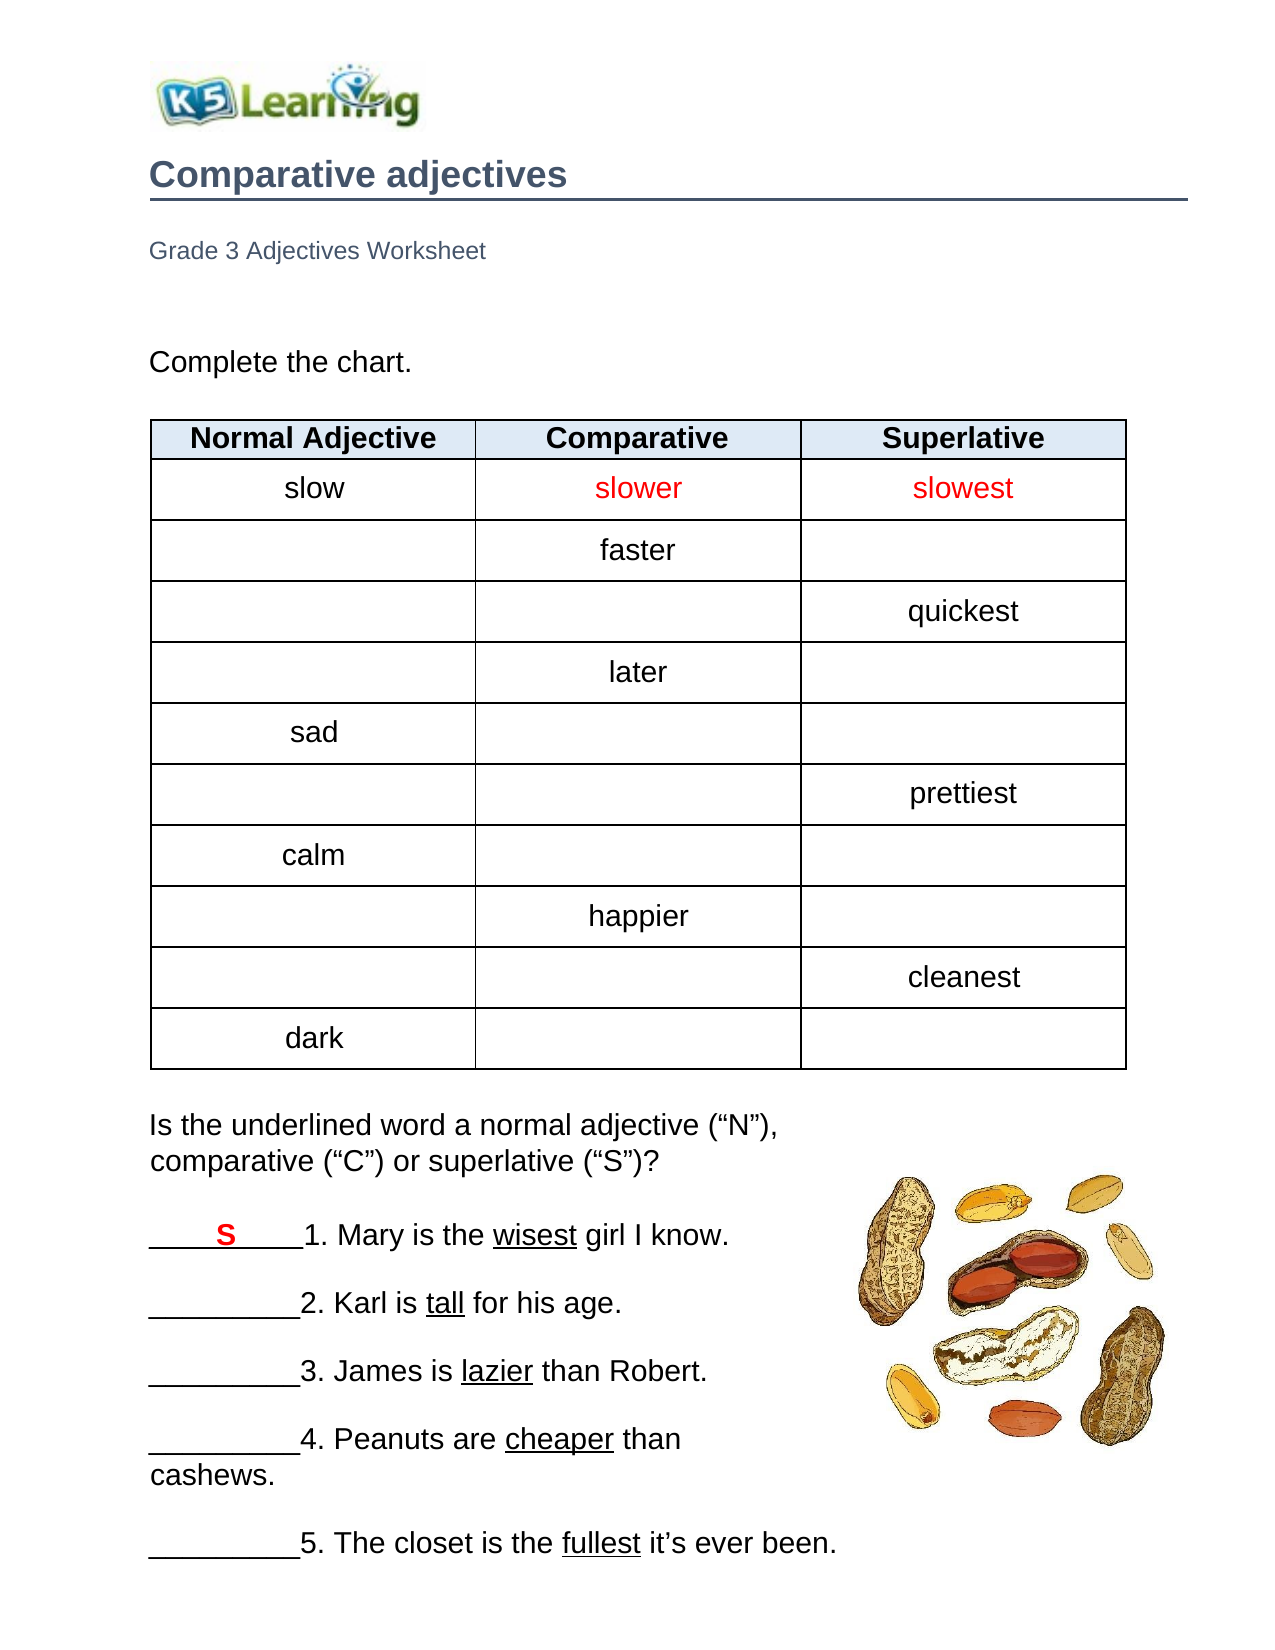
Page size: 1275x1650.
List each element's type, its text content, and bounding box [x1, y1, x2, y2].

table_cell [476, 582, 800, 641]
table_cell [152, 521, 475, 580]
table_cell quickest [802, 582, 1125, 641]
table_cell calm [152, 826, 475, 885]
table_cell [152, 948, 475, 1007]
text _________4. Peanuts are cheaper than cashews. [149, 1421, 1126, 1492]
text _________2. Karl is tall for his age. [149, 1285, 831, 1320]
table_cell [476, 1009, 800, 1068]
table_cell [476, 948, 800, 1007]
table_header Normal Adjective [152, 421, 475, 458]
table_cell [152, 887, 475, 946]
text Complete the chart. [149, 344, 1126, 379]
table_cell faster [476, 521, 800, 580]
table_cell [476, 704, 800, 763]
table_cell [152, 765, 475, 824]
table_cell [802, 826, 1125, 885]
table_cell [802, 643, 1125, 702]
text ____S____1. Mary is the wisest girl I know. [149, 1217, 831, 1252]
table_cell slow [152, 460, 475, 519]
table_cell [802, 704, 1125, 763]
table_cell sad [152, 704, 475, 763]
table_cell [152, 582, 475, 641]
text _________3. James is lazier than Robert. [149, 1353, 831, 1388]
subtitle Comparative adjectives [149, 152, 1126, 196]
text _________5. The closet is the fullest it’s ever been. [149, 1526, 1126, 1560]
table_cell cleanest [802, 948, 1125, 1007]
text Grade 3 Adjectives Worksheet [149, 236, 1126, 265]
table_cell [476, 826, 800, 885]
table_cell [802, 521, 1125, 580]
table_header Comparative [476, 421, 800, 458]
table_cell slower [476, 460, 800, 519]
picture [831, 1134, 1191, 1486]
table_cell [802, 1009, 1125, 1068]
table_cell [802, 887, 1125, 946]
table_cell [152, 643, 475, 702]
table_cell [476, 765, 800, 824]
table_cell later [476, 643, 800, 702]
table_cell slowest [802, 460, 1125, 519]
table_cell happier [476, 887, 800, 946]
table_header Superlative [802, 421, 1125, 458]
table_cell prettiest [802, 765, 1125, 824]
picture [150, 61, 427, 132]
text Is the underlined word a normal adjective (“N”), comparative (“C”) or superlative (“S”)? [149, 1107, 1126, 1178]
table_cell dark [152, 1009, 475, 1068]
